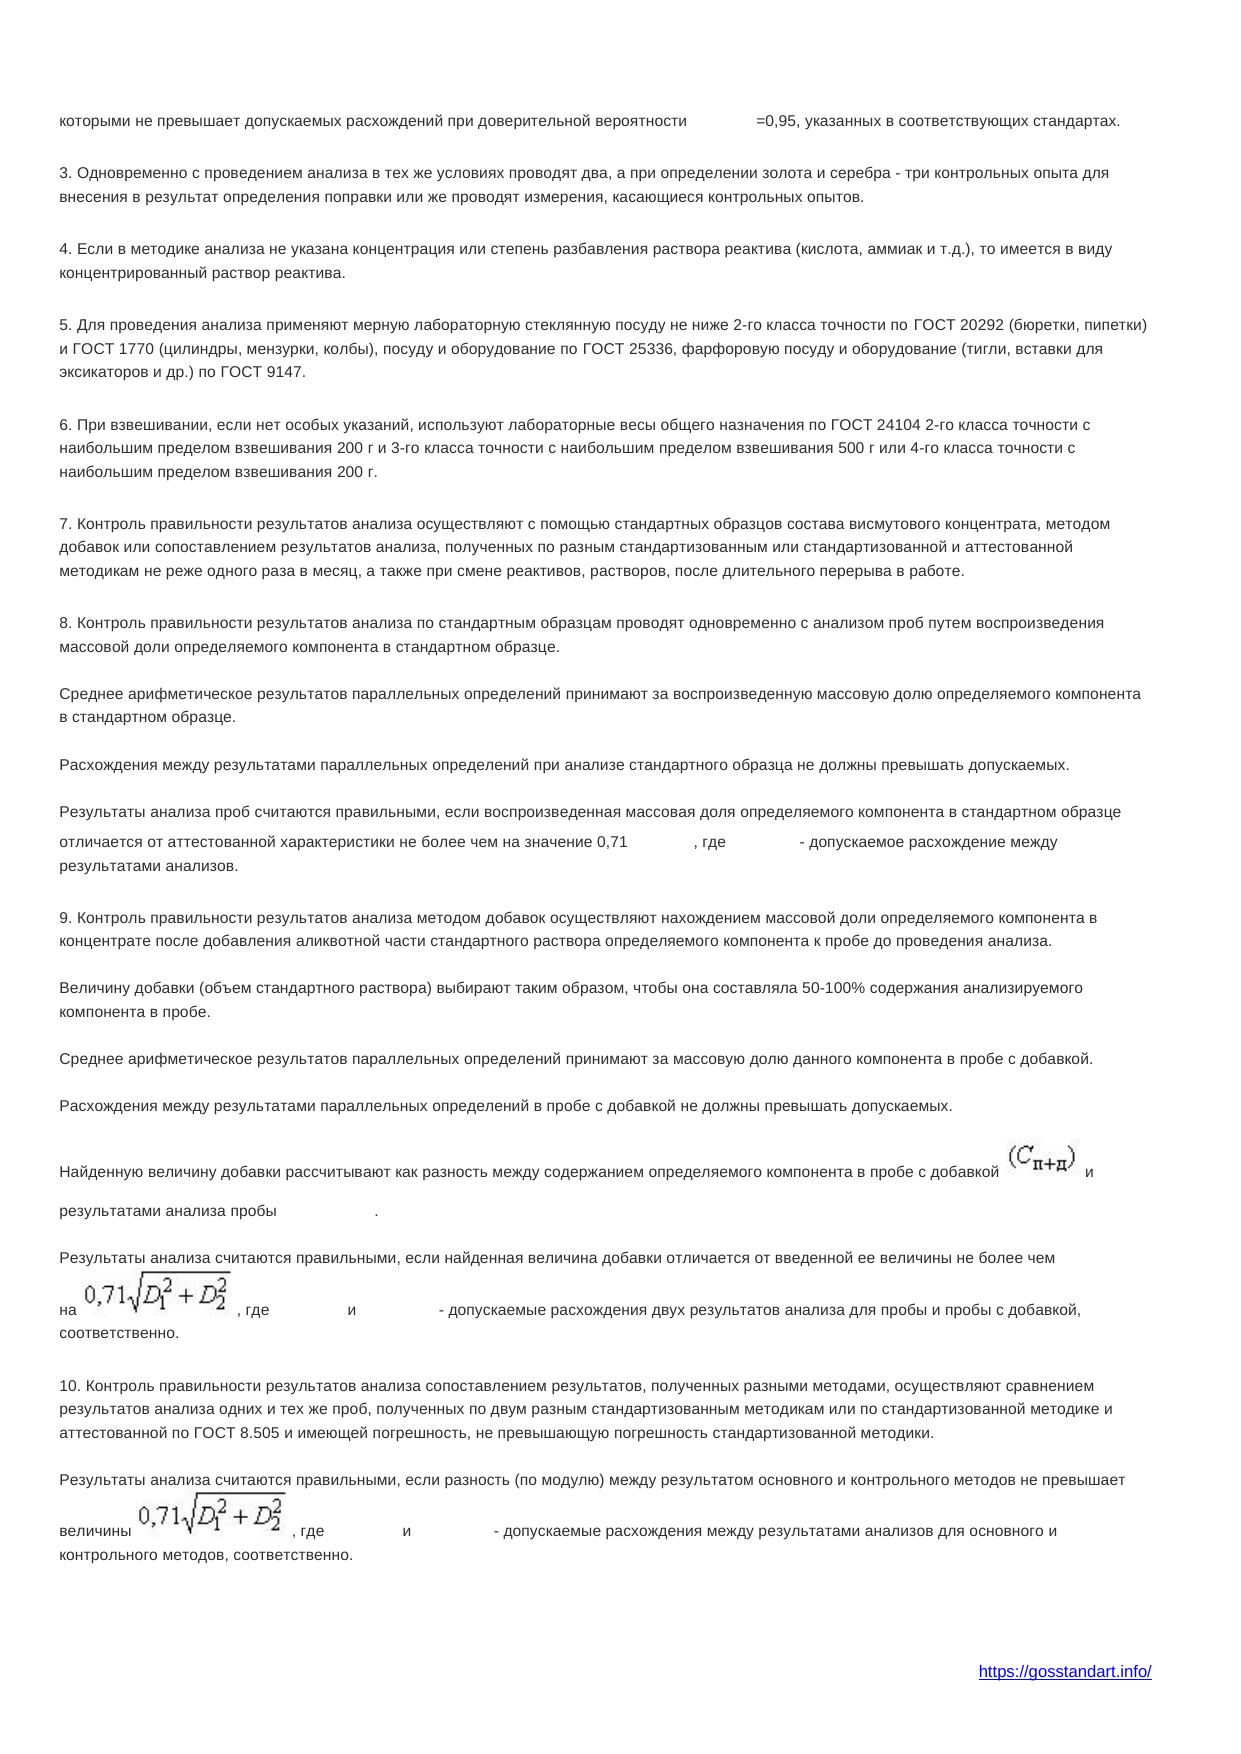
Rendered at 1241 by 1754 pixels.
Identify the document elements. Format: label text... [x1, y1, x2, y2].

text 10. Контроль правильности результатов анализа сопоставлением результатов, полученных разными методами, осуществляют сравнением результатов анализа одних и тех же проб, полученных по двум разным стандартизованным методикам или по стандартизованной методике и аттестованной по ГОСТ 8.505 и имеющей погрешность, не превышающую погрешность стандартизованной методики. Результаты анализа считаются правильными, если разность (по модулю) между результатом основного и контрольного методов не превышает величины , где и - допускаемые расхождения между результатами анализов для основного и контрольного методов, соответственно. [59, 1371, 1152, 1592]
text 4. Если в методике анализа не указана концентрация или степень разбавления раствора реактива (кислота, аммиак и т.д.), то имеется в виду концентрированный раствор реактива. [59, 234, 1152, 310]
picture [136, 1488, 292, 1537]
picture [1005, 1138, 1081, 1178]
text 5. Для проведения анализа применяют мерную лабораторную стеклянную посуду не ниже 2-го класса точности по ГОСТ 20292 (бюретки, пипетки) и ГОСТ 1770 (цилиндры, мензурки, колбы), посуду и оборудование по ГОСТ 25336, фарфоровую посуду и оборудование (тигли, вставки для эксикаторов и др.) по ГОСТ 9147. [59, 310, 1152, 410]
picture [81, 1267, 237, 1316]
text 9. Контроль правильности результатов анализа методом добавок осуществляют нахождением массовой доли определяемого компонента в концентрате после добавления аликвотной части стандартного раствора определяемого компонента к пробе до проведения анализа. Величину добавки (объем стандартного раствора) выбирают таким образом, чтобы она составляла 50-100% содержания анализируемого компонента в пробе. Среднее арифметическое результатов параллельных определений принимают за массовую долю данного компонента в пробе с добавкой. Расхождения между результатами параллельных определений в пробе с добавкой не должны превышать допускаемых. Найденную величину добавки рассчитывают как разность между содержанием определяемого компонента в пробе с добавкой и результатами анализа пробы . Результаты анализа считаются правильными, если найденная величина добавки отличается от введенной ее величины не более чем на , где и - допускаемые расхождения двух результатов анализа для пробы и пробы с добавкой, соответственно. [59, 903, 1152, 1371]
text 8. Контроль правильности результатов анализа по стандартным образцам проводят одновременно с анализом проб путем воспроизведения массовой доли определяемого компонента в стандартном образце. Среднее арифметическое результатов параллельных определений принимают за воспроизведенную массовую долю определяемого компонента в стандартном образце. Расхождения между результатами параллельных определений при анализе стандартного образца не должны превышать допускаемых. Результаты анализа проб считаются правильными, если воспроизведенная массовая доля определяемого компонента в стандартном образце отличается от аттестованной характеристики не более чем на значение 0,71, где - допускаемое расхождение между результатами анализов. [59, 608, 1152, 903]
text 6. При взвешивании, если нет особых указаний, используют лабораторные весы общего назначения по ГОСТ 24104 2-го класса точности с наибольшим пределом взвешивания 200 г и 3-го класса точности с наибольшим пределом взвешивания 500 г или 4-го класса точности с наибольшим пределом взвешивания 200 г. [59, 410, 1152, 509]
text 7. Контроль правильности результатов анализа осуществляют с помощью стандартных образцов состава висмутового концентрата, методом добавок или сопоставлением результатов анализа, полученных по разным стандартизованным или стандартизованной и аттестованной методикам не реже одного раза в месяц, а также при смене реактивов, растворов, после длительного перерыва в работе. [59, 509, 1152, 608]
text 3. Одновременно с проведением анализа в тех же условиях проводят два, а при определении золота и серебра - три контрольных опыта для внесения в результат определения поправки или же проводят измерения, касающиеся контрольных опытов. [59, 159, 1152, 234]
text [59, 100, 1152, 159]
